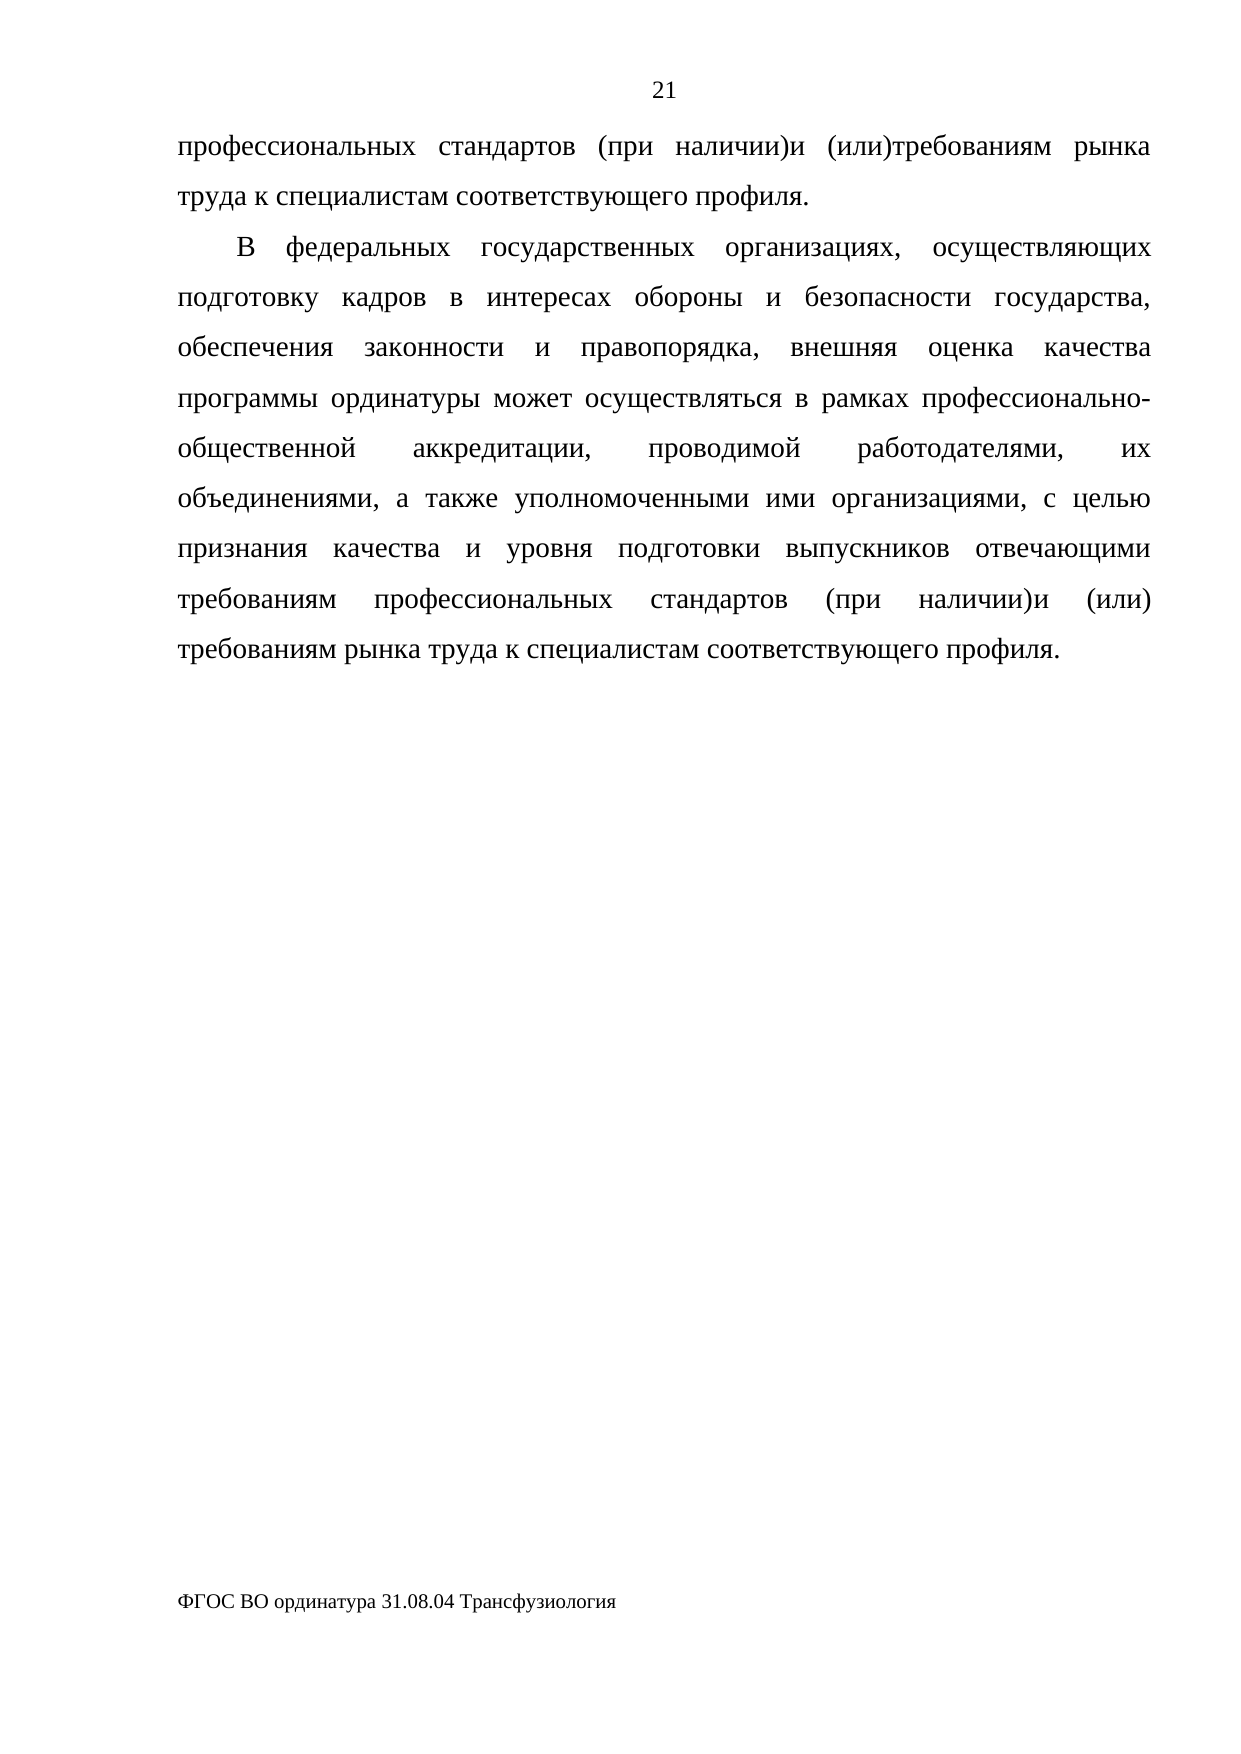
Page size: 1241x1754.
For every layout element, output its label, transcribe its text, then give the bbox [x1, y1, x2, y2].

text В федеральных государственных организациях, осуществляющих подготовку кадров в интересах обороны и безопасности государства, обеспечения законности и правопорядка, внешняя оценка качества программы ординатуры может осуществляться в рамках профессионально-общественной аккредитации, проводимой работодателями, их объединениями, а также уполномоченными ими организациями, с целью признания качества и уровня подготовки выпускников отвечающими требованиям профессиональных стандартов (при наличии)и (или) требованиям рынка труда к специалистам соответствующего профиля. [177, 229, 1152, 665]
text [177, 128, 1152, 212]
